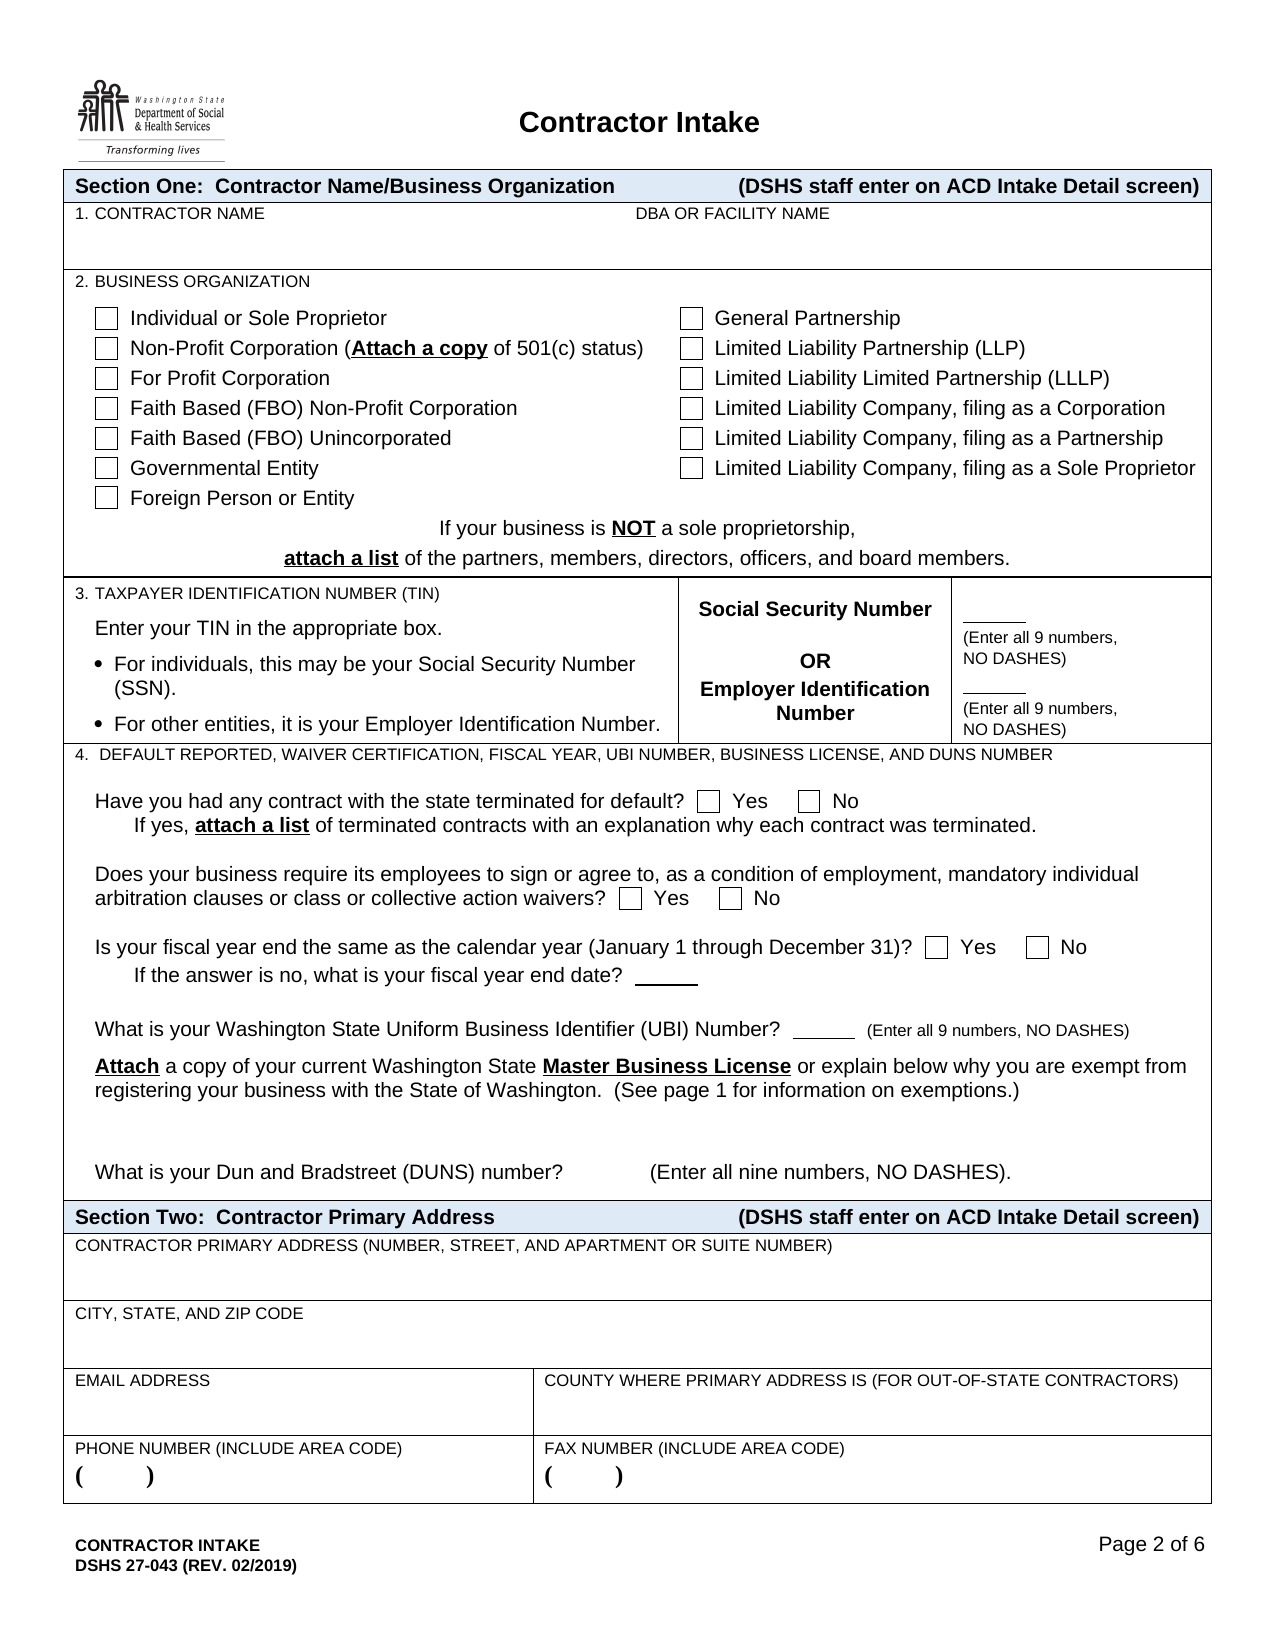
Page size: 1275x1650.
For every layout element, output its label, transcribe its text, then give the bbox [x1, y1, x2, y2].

table_cell EMAIL ADDRESS [64, 1369, 533, 1435]
table_cell CONTRACTOR PRIMARY ADDRESS (NUMBER, STREET, AND APARTMENT OR SUITE NUMBER) [64, 1234, 1211, 1300]
table_cell Social Security Number OR Employer Identification Number [679, 578, 951, 743]
table_cell Section Two: Contractor Primary Address (DSHS staff enter on ACD Intake Detail screen) [64, 1201, 1211, 1233]
table_cell 2. BUSINESS ORGANIZATION Individual or Sole Proprietor General Partnership Non-Profit Corporation (Attach a copy of 501(c) status) Limited Liability Partnership (LLP) For Profit Corporation Limited Liability Limited Partnership (LLLP) Faith Based (FBO) Non-Profit Corporation Limited Liability Company, filing as a Corporation Faith Based (FBO) Unincorporated Limited Liability Company, filing as a Partnership Governmental Entity Limited Liability Company, filing as a Sole Proprietor Foreign Person or Entity If your business is NOT a sole proprietorship, attach a list of the partners, members, directors, officers, and board members. [64, 270, 1211, 576]
picture [75, 74, 227, 163]
table_cell (Enter all 9 numbers, NO DASHES) (Enter all 9 numbers, NO DASHES) [952, 578, 1211, 743]
table_cell 3. TAXPAYER IDENTIFICATION NUMBER (TIN) Enter your TIN in the appropriate box. For individuals, this may be your Social Security Number (SSN). For other entities, it is your Employer Identification Number. [64, 578, 678, 743]
table_cell 4. DEFAULT REPORTED, WAIVER CERTIFICATION, FISCAL YEAR, UBI NUMBER, BUSINESS LICENSE, AND DUNS NUMBER Have you had any contract with the state terminated for default? Yes No If yes, attach a list of terminated contracts with an explanation why each contract was terminated. Does your business require its employees to sign or agree to, as a condition of employment, mandatory individual arbitration clauses or class or collective action waivers? Yes No Is your fiscal year end the same as the calendar year (January 1 through December 31)? Yes No If the answer is no, what is your fiscal year end date? What is your Washington State Uniform Business Identifier (UBI) Number? (Enter all 9 numbers, NO DASHES) Attach a copy of your current Washington State Master Business License or explain below why you are exempt from registering your business with the State of Washington. (See page 1 for information on exemptions.) [64, 744, 1211, 1143]
table_cell COUNTY WHERE PRIMARY ADDRESS IS (FOR OUT-OF-STATE CONTRACTORS) [534, 1369, 1211, 1435]
table_cell What is your Dun and Bradstreet (DUNS) number? (Enter all nine numbers, NO DASHES). [64, 1143, 1211, 1200]
table_header [64, 75, 308, 169]
table_header Contractor Intake [308, 75, 1211, 169]
table_cell DBA OR FACILITY NAME [624, 203, 1211, 269]
table_cell FAX NUMBER (INCLUDE AREA CODE) ( ) [534, 1436, 1211, 1503]
table_cell 1. CONTRACTOR NAME [64, 203, 624, 269]
table_cell CITY, STATE, AND ZIP CODE [64, 1301, 1211, 1368]
table_cell Section One: Contractor Name/Business Organization (DSHS staff enter on ACD Intake Detail screen) [64, 170, 1211, 202]
table_cell PHONE NUMBER (INCLUDE AREA CODE) ( ) [64, 1436, 533, 1503]
